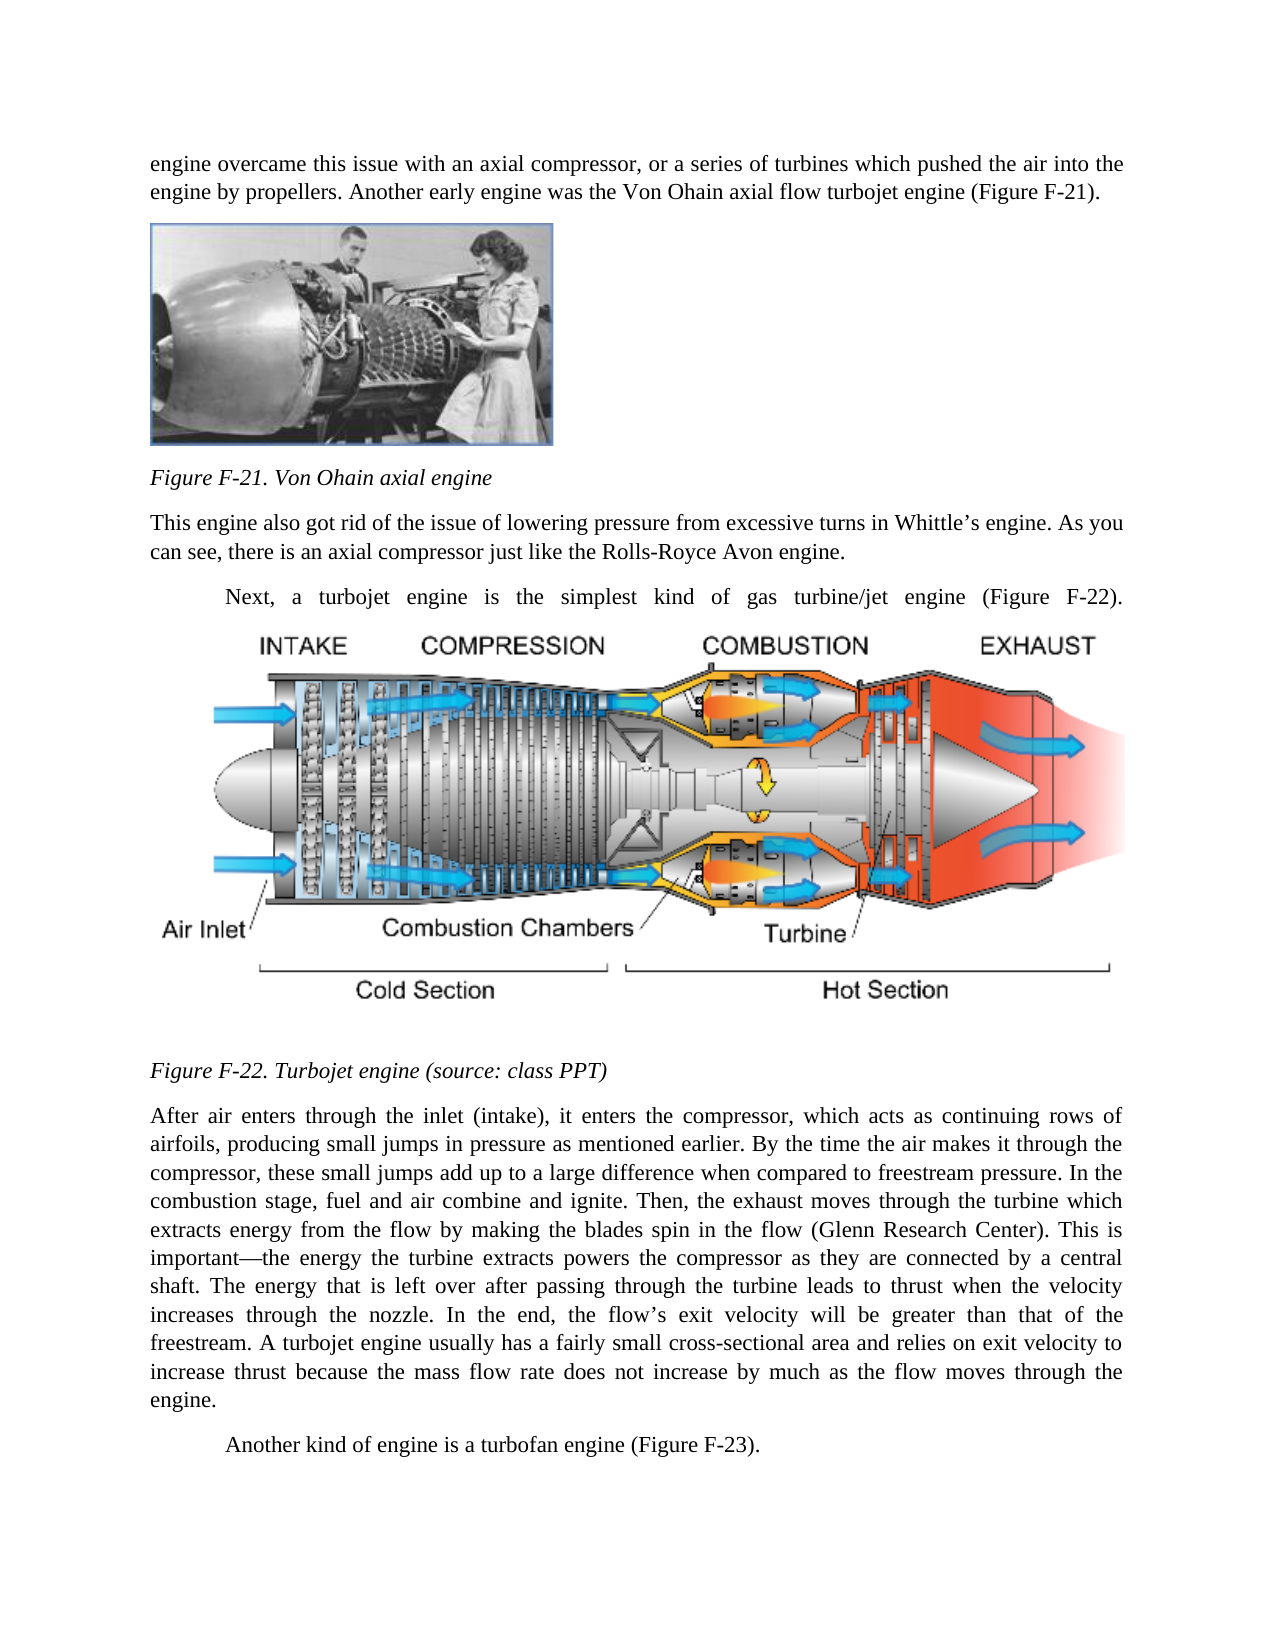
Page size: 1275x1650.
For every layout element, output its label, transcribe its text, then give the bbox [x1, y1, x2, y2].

text Figure F-22. Turbojet engine (source: class PPT) [150, 1057, 1125, 1083]
text Figure F-21. Von Ohain axial engine [150, 464, 1125, 491]
picture [150, 611, 1125, 1038]
text After air enters through the inlet (intake), it enters the compressor, which acts as continuing rows of airfoils, producing small jumps in pressure as mentioned earlier. By the time the air makes it through the compressor, these small jumps add up to a large difference when compared to freestream pressure. In the combustion stage, fuel and air combine and ignite. Then, the exhaust moves through the turbine which extracts energy from the flow by making the blades spin in the flow (Glenn Research Center). This is important—the energy the turbine extracts powers the compressor as they are connected by a central shaft. The energy that is left over after passing through the turbine leads to thrust when the velocity increases through the nozzle. In the end, the flow’s exit velocity will be greater than that of the freestream. A turbojet engine usually has a fairly small cross-sectional area and relies on exit velocity to increase thrust because the mass flow rate does not increase by much as the flow moves through the engine. [150, 1102, 1125, 1413]
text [150, 150, 1125, 205]
text Next, a turbojet engine is the simplest kind of gas turbine/jet engine (Figure F-22). [150, 583, 1125, 611]
picture [150, 223, 554, 446]
text Another kind of engine is a turbofan engine (Figure F-23). [150, 1431, 1125, 1458]
text This engine also got rid of the issue of lowering pressure from excessive turns in Whittle’s engine. As you can see, there is an axial compressor just like the Rolls-Royce Avon engine. [150, 509, 1125, 564]
